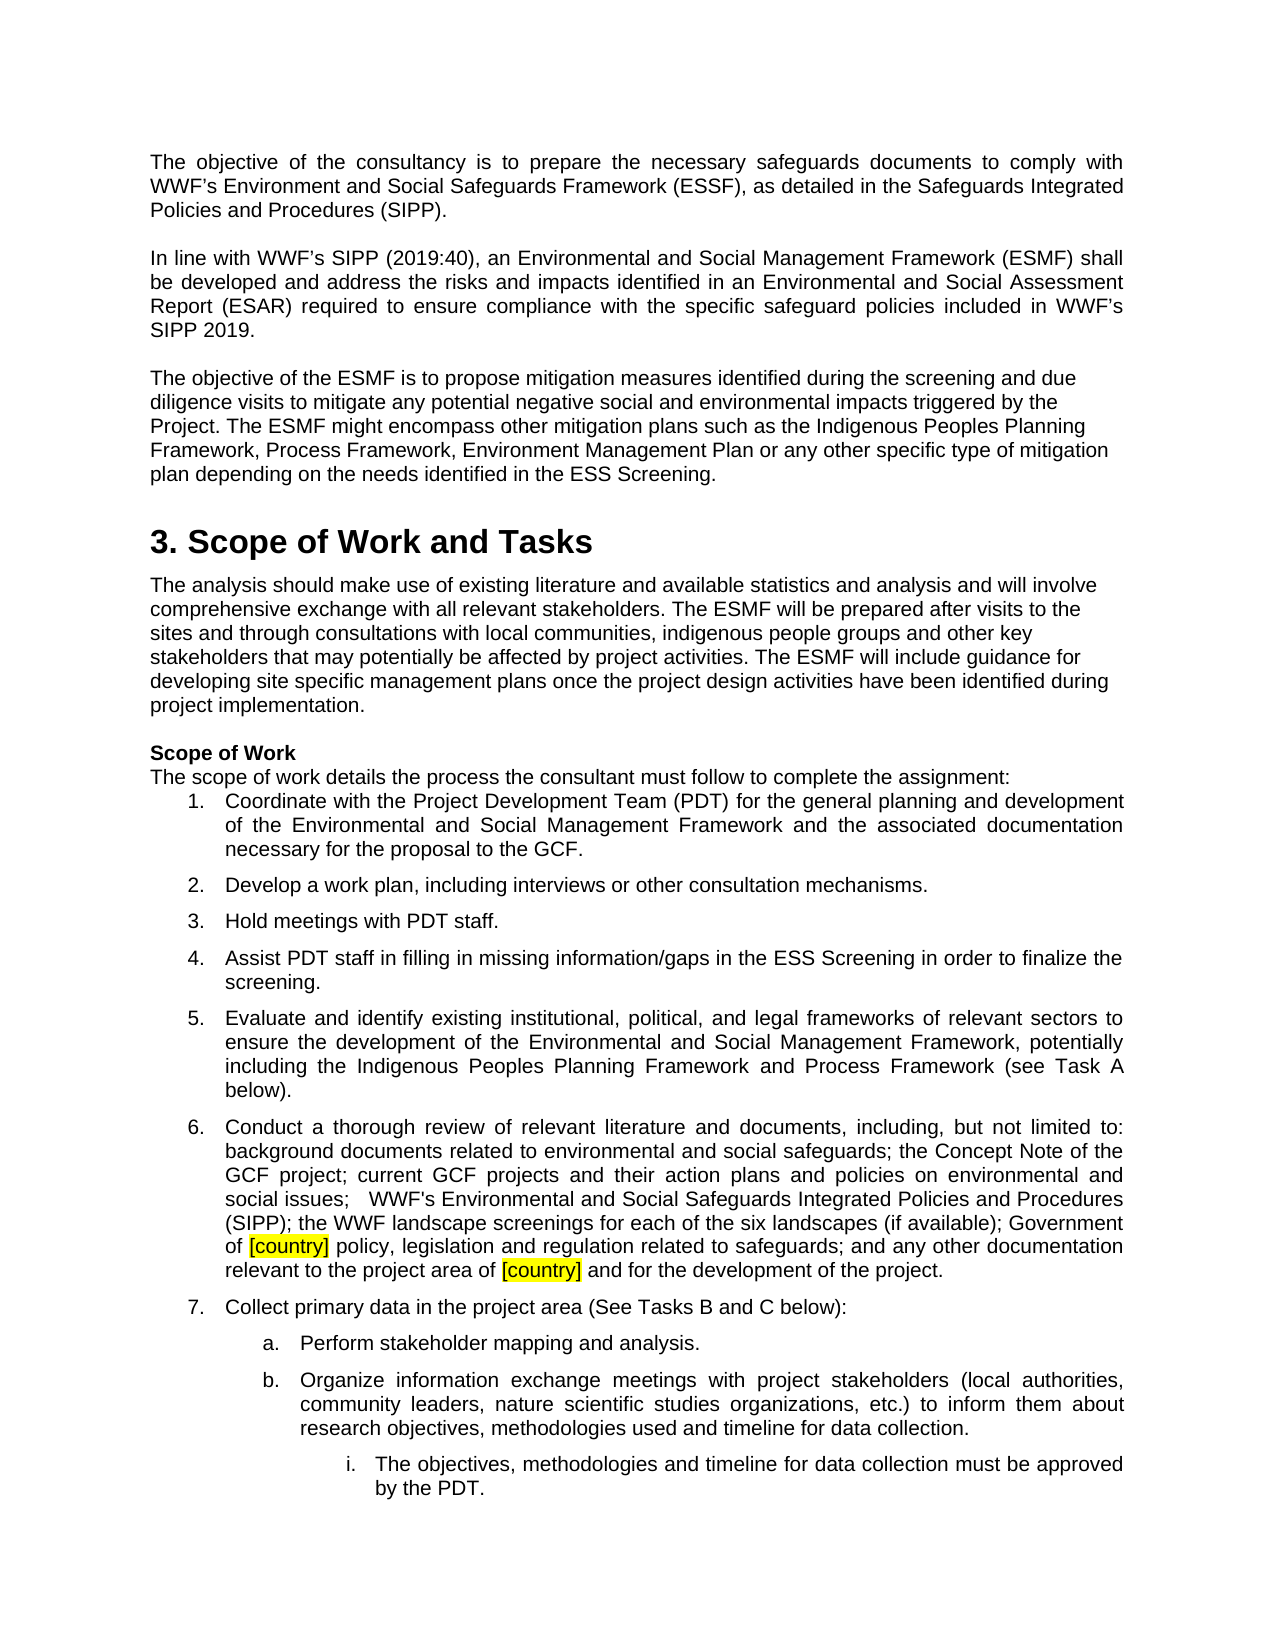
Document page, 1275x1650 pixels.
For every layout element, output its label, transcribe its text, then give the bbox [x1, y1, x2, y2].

text The analysis should make use of existing literature and available statistics and analysis and will involve comprehensive exchange with all relevant stakeholders. The ESMF will be prepared after visits to the sites and through consultations with local communities, indigenous people groups and other key stakeholders that may potentially be affected by project activities. The ESMF will include guidance for developing site specific management plans once the project design activities have been identified during project implementation. [150, 573, 1125, 717]
list Assist PDT staff in filling in missing information/gaps in the ESS Screening in order to finalize the screening. [187, 946, 1125, 994]
list Coordinate with the Project Development Team (PDT) for the general planning and development of the Environmental and Social Management Framework and the associated documentation necessary for the proposal to the GCF. [187, 788, 1125, 860]
list Hold meetings with PDT staff. [187, 909, 1125, 933]
text In line with WWF’s SIPP (2019:40), an Environmental and Social Management Framework (ESMF) shall be developed and address the risks and impacts identified in an Environmental and Social Assessment Report (ESAR) required to ensure compliance with the specific safeguard policies included in WWF’s SIPP 2019. [150, 246, 1125, 342]
list Conduct a thorough review of relevant literature and documents, including, but not limited to: background documents related to environmental and social safeguards; the Concept Note of the GCF project; current GCF projects and their action plans and policies on environmental and social issues; WWF's Environmental and Social Safeguards Integrated Policies and Procedures (SIPP); the WWF landscape screenings for each of the six landscapes (if available); Government of [country] policy, legislation and regulation related to safeguards; and any other documentation relevant to the project area of [country] and for the development of the project. [187, 1114, 1125, 1282]
list Evaluate and identify existing institutional, political, and legal frameworks of relevant sectors to ensure the development of the Environmental and Social Management Framework, potentially including the Indigenous Peoples Planning Framework and Process Framework (see Task A below). [187, 1006, 1125, 1102]
text Scope of Work [150, 741, 1125, 764]
list Collect primary data in the project area (See Tasks B and C below): [187, 1295, 1125, 1319]
text The scope of work details the process the consultant must follow to complete the assignment: [150, 764, 1125, 788]
subtitle Scope of Work and Tasks [150, 522, 1125, 560]
list The objectives, methodologies and timeline for data collection must be approved by the PDT. [356, 1452, 1125, 1500]
list Perform stakeholder mapping and analysis. [262, 1331, 1125, 1355]
text The objective of the consultancy is to prepare the necessary safeguards documents to comply with WWF’s Environment and Social Safeguards Framework (ESSF), as detailed in the Safeguards Integrated Policies and Procedures (SIPP). [150, 150, 1125, 222]
list Organize information exchange meetings with project stakeholders (local authorities, community leaders, nature scientific studies organizations, etc.) to inform them about research objectives, methodologies used and timeline for data collection. [262, 1368, 1125, 1439]
list Develop a work plan, including interviews or other consultation mechanisms. [187, 873, 1125, 897]
text The objective of the ESMF is to propose mitigation measures identified during the screening and due diligence visits to mitigate any potential negative social and environmental impacts triggered by the Project. The ESMF might encompass other mitigation plans such as the Indigenous Peoples Planning Framework, Process Framework, Environment Management Plan or any other specific type of mitigation plan depending on the needs identified in the ESS Screening. [150, 366, 1125, 485]
